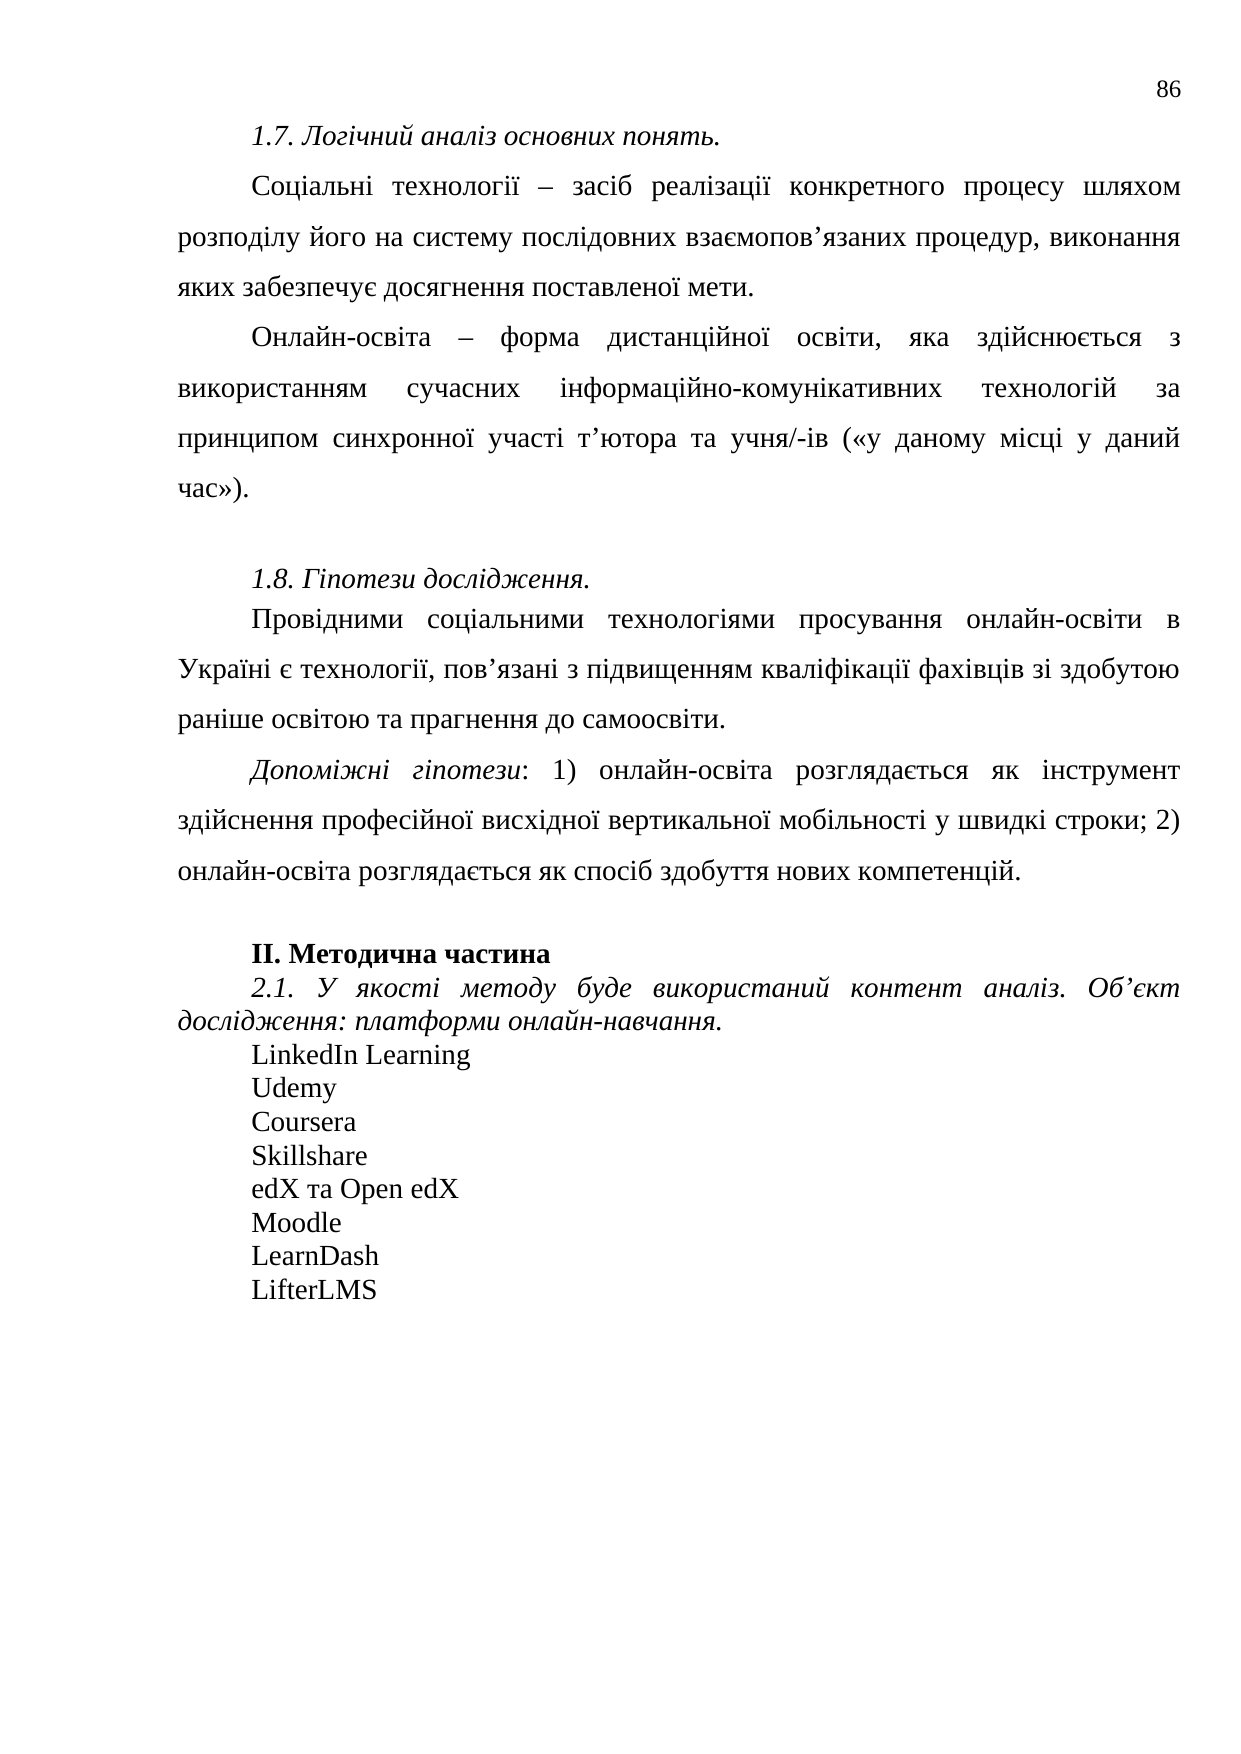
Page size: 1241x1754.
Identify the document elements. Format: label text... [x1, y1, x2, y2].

text ІІ. Методична частина [177, 936, 1181, 970]
text Udemy [177, 1071, 1181, 1104]
text Moodle [177, 1205, 1181, 1238]
text LearnDash [177, 1238, 1181, 1272]
text 1.7. Логічний аналіз основних понять. [177, 118, 1181, 152]
text Соціальні технології – засіб реалізації конкретного процесу шляхом розподілу його на систему послідовних взаємопов’язаних процедур, виконання яких забезпечує досягнення поставленої мети. [177, 168, 1181, 303]
text 2.1. У якості методу буде використаний контент аналіз. Об’єкт дослідження: платформи онлайн-навчання. [177, 970, 1181, 1037]
text Онлайн-освіта – форма дистанційної освіти, яка здійснюється з використанням сучасних інформаційно-комунікативних технологій за принципом синхронної участі т’ютора та учня/-ів («у даному місці у даний час»). [177, 319, 1181, 504]
text edX та Open edX [177, 1171, 1181, 1205]
text LinkedIn Learning [177, 1037, 1181, 1071]
text LifterLMS [177, 1272, 1181, 1305]
text Skillshare [177, 1138, 1181, 1171]
text Провідними соціальними технологіями просування онлайн-освіти в Україні є технології, пов’язані з підвищенням кваліфікації фахівців зі здобутою раніше освітою та прагнення до самоосвіти. [177, 601, 1181, 735]
text Допоміжні гіпотези: 1) онлайн-освіта розглядається як інструмент здійснення професійної висхідної вертикальної мобільності у швидкі строки; 2) онлайн-освіта розглядається як спосіб здобуття нових компетенцій. [177, 752, 1181, 886]
text Coursera [177, 1104, 1181, 1138]
text 1.8. Гіпотези дослідження. [177, 561, 1181, 594]
